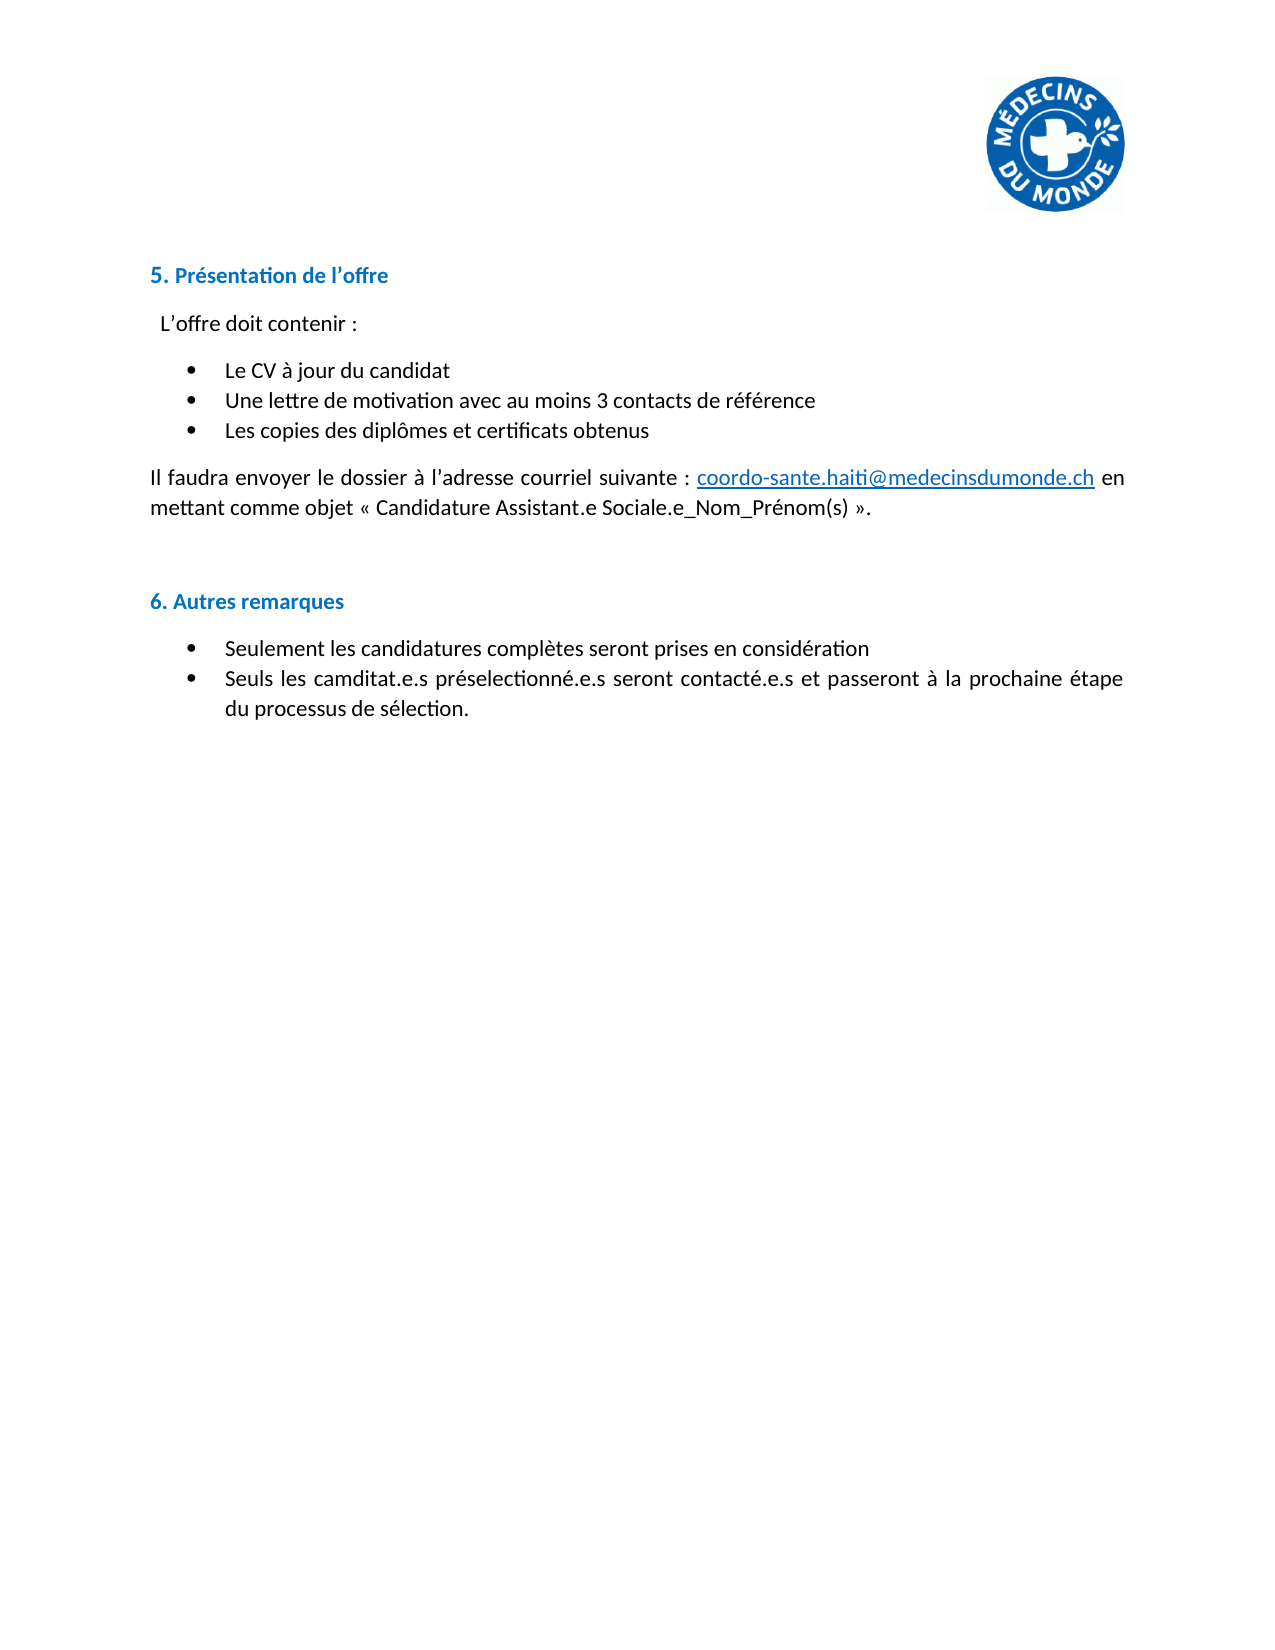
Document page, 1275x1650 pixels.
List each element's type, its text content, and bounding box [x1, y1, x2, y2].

text L’offre doit contenir : [150, 309, 1125, 337]
list Une lettre de motivation avec au moins 3 contacts de référence [187, 386, 1125, 414]
list Seulement les candidatures complètes seront prises en considération [187, 634, 1125, 662]
text 6. Autres remarques [150, 587, 1125, 615]
text 5. Présentation de l’offre [150, 259, 1125, 290]
text Il faudra envoyer le dossier à l’adresse courriel suivante : coordo-sante.haiti@medecinsdumonde.ch en mettant comme objet « Candidature Assistant.e Sociale.e_Nom_Prénom(s) ». [150, 463, 1125, 521]
list Le CV à jour du candidat [187, 356, 1125, 384]
list Les copies des diplômes et certificats obtenus [187, 416, 1125, 444]
picture [984, 75, 1125, 213]
list Seuls les camditat.e.s préselectionné.e.s seront contacté.e.s et passeront à la prochaine étape du processus de sélection. [187, 664, 1125, 722]
